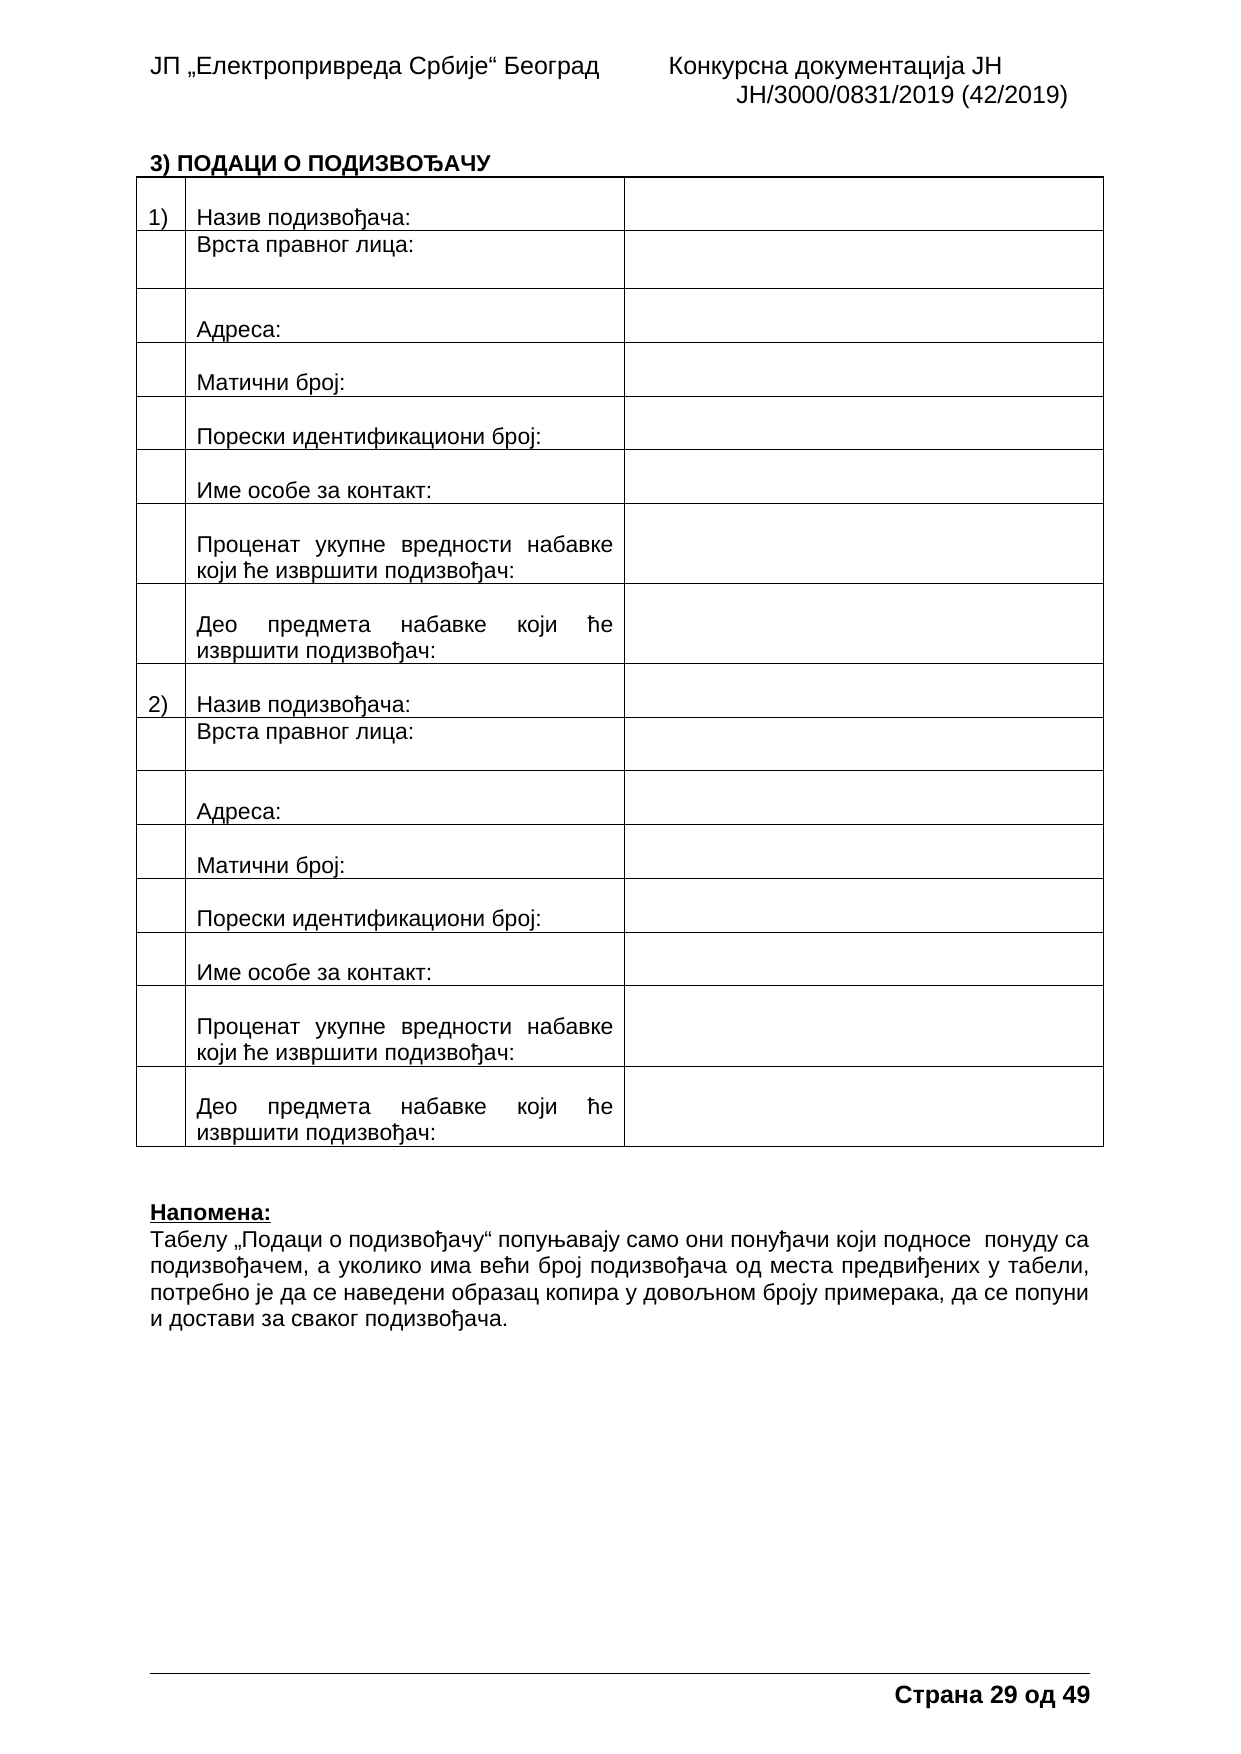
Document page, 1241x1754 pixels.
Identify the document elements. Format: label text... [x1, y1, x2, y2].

table_cell [625, 450, 1103, 503]
table_cell [137, 343, 185, 396]
text 3) ПОДАЦИ О ПОДИЗВОЂАЧУ [150, 150, 1090, 176]
table_cell Врста правног лица: [186, 231, 624, 288]
table_cell Проценат укупне вредности набавке који ће извршити подизвођач: [186, 504, 624, 583]
table_cell Адреса: [186, 289, 624, 342]
table_cell Име особе за контакт: [186, 933, 624, 985]
text Напомена: [150, 1199, 1090, 1226]
table_cell [625, 933, 1103, 985]
table_cell [137, 450, 185, 503]
table_cell [137, 825, 185, 878]
text Табелу „Подаци о подизвођачу“ попуњавају само они понуђачи који подносе понуду са подизвођачем, а уколико има већи број подизвођача од места предвиђених у табели, потребно је да се наведени образац копира у довољном броју примерака, да се попуни и достави за сваког подизвођача. [150, 1226, 1090, 1331]
table_cell Матични број: [186, 825, 624, 878]
table_cell [137, 933, 185, 985]
table_header Назив подизвођача: [186, 178, 624, 230]
table_cell 2) [137, 664, 185, 717]
table_cell [625, 397, 1103, 449]
table_cell [137, 718, 185, 770]
table_cell Део предмета набавке који ће извршити подизвођач: [186, 584, 624, 663]
table_cell Назив подизвођача: [186, 664, 624, 717]
table_header [625, 178, 1103, 230]
table_cell [137, 289, 185, 342]
table_cell [137, 397, 185, 449]
table_cell [625, 879, 1103, 932]
table_cell [625, 343, 1103, 396]
table_cell Матични број: [186, 343, 624, 396]
table_cell [625, 664, 1103, 717]
table_cell [137, 1067, 185, 1146]
table_cell [625, 231, 1103, 288]
table_cell [137, 771, 185, 824]
table_cell [137, 504, 185, 583]
table_cell [625, 289, 1103, 342]
table_cell Име особе за контакт: [186, 450, 624, 503]
table_cell [625, 1067, 1103, 1146]
table_cell Врста правног лица: [186, 718, 624, 770]
table_cell Адреса: [186, 771, 624, 824]
table_cell [625, 986, 1103, 1066]
table_cell [625, 504, 1103, 583]
table_cell [137, 584, 185, 663]
table_cell [625, 825, 1103, 878]
table_cell [137, 879, 185, 932]
table_cell [625, 584, 1103, 663]
table_cell [625, 771, 1103, 824]
table_cell [137, 231, 185, 288]
table_cell [137, 986, 185, 1066]
table_cell Порески идентификациони број: [186, 879, 624, 932]
table_cell Порески идентификациони број: [186, 397, 624, 449]
table_cell Део предмета набавке који ће извршити подизвођач: [186, 1067, 624, 1146]
table_cell Проценат укупне вредности набавке који ће извршити подизвођач: [186, 986, 624, 1066]
table_header 1) [137, 178, 185, 230]
table_cell [625, 718, 1103, 770]
